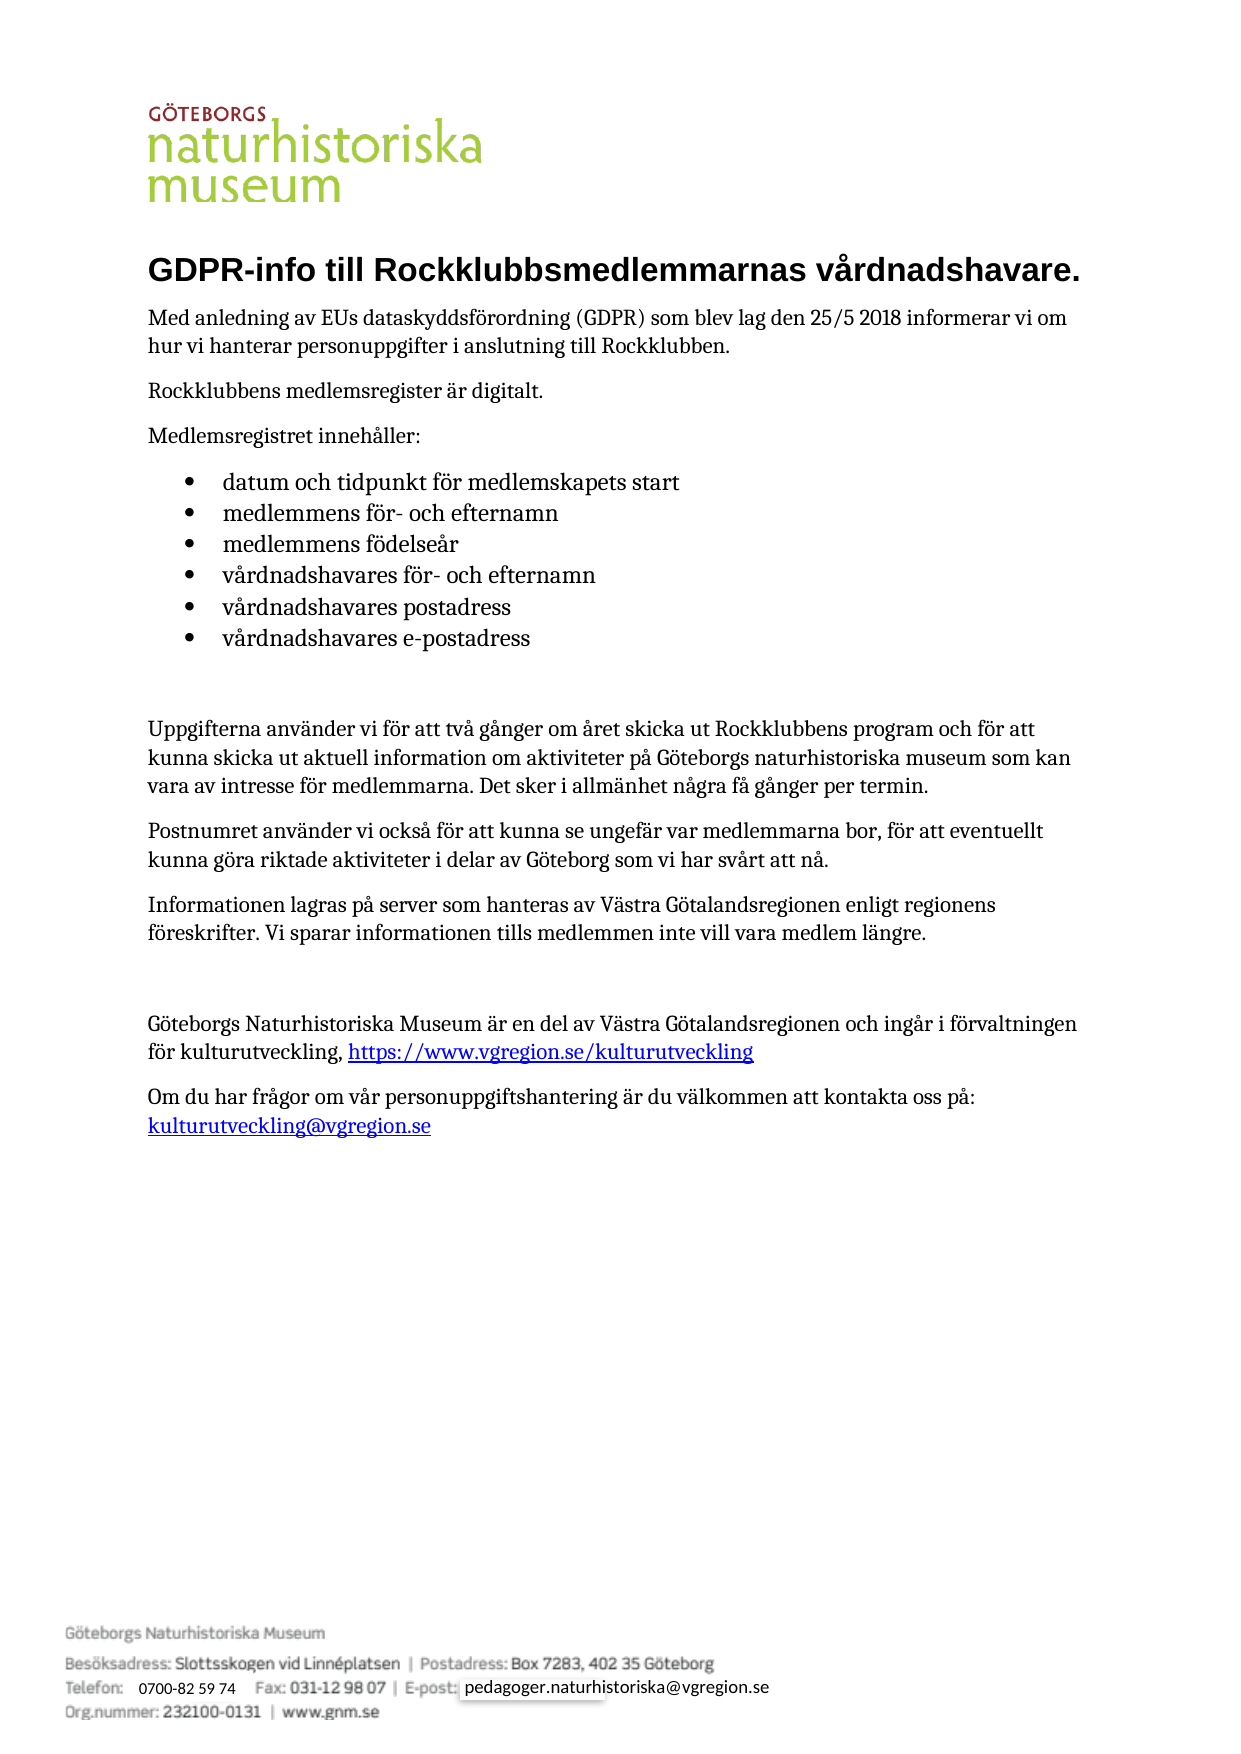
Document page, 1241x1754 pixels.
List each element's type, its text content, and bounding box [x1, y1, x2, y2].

text Med anledning av EUs dataskyddsförordning (GDPR) som blev lag den 25/5 2018 informerar vi om hur vi hanterar personuppgifter i anslutning till Rockklubben. [148, 304, 1092, 359]
text Postnumret använder vi också för att kunna se ungefär var medlemmarna bor, för att eventuellt kunna göra riktade aktiviteter i delar av Göteborg som vi har svårt att nå. [148, 818, 1092, 873]
list medlemmens för- och efternamn [185, 499, 1092, 528]
list vårdnadshavares för- och efternamn [185, 561, 1092, 590]
list datum och tidpunkt för medlemskapets start [185, 468, 1092, 497]
list medlemmens födelseår [185, 530, 1092, 559]
list vårdnadshavares e-postadress [185, 623, 1092, 652]
text Informationen lagras på server som hanteras av Västra Götalandsregionen enligt regionens föreskrifter. Vi sparar informationen tills medlemmen inte vill vara medlem längre. [148, 892, 1092, 947]
text Göteborgs Naturhistoriska Museum är en del av Västra Götalandsregionen och ingår i förvaltningen för kulturutveckling, https://www.vgregion.se/kulturutveckling [148, 1010, 1092, 1065]
text Uppgifterna använder vi för att två gånger om året skicka ut Rockklubbens program och för att kunna skicka ut aktuell information om aktiviteter på Göteborgs naturhistoriska museum som kan vara av intresse för medlemmarna. Det sker i allmänhet några få gånger per termin. [148, 716, 1092, 799]
text Medlemsregistret innehåller: [148, 423, 1092, 449]
subtitle GDPR-info till Rockklubbsmedlemmarnas vårdnadshavare. [148, 251, 1092, 289]
text Om du har frågor om vår personuppgiftshantering är du välkommen att kontakta oss på: kulturutveckling@vgregion.se [148, 1084, 1092, 1139]
text Rockklubbens medlemsregister är digitalt. [148, 378, 1092, 404]
list vårdnadshavares postadress [185, 592, 1092, 621]
